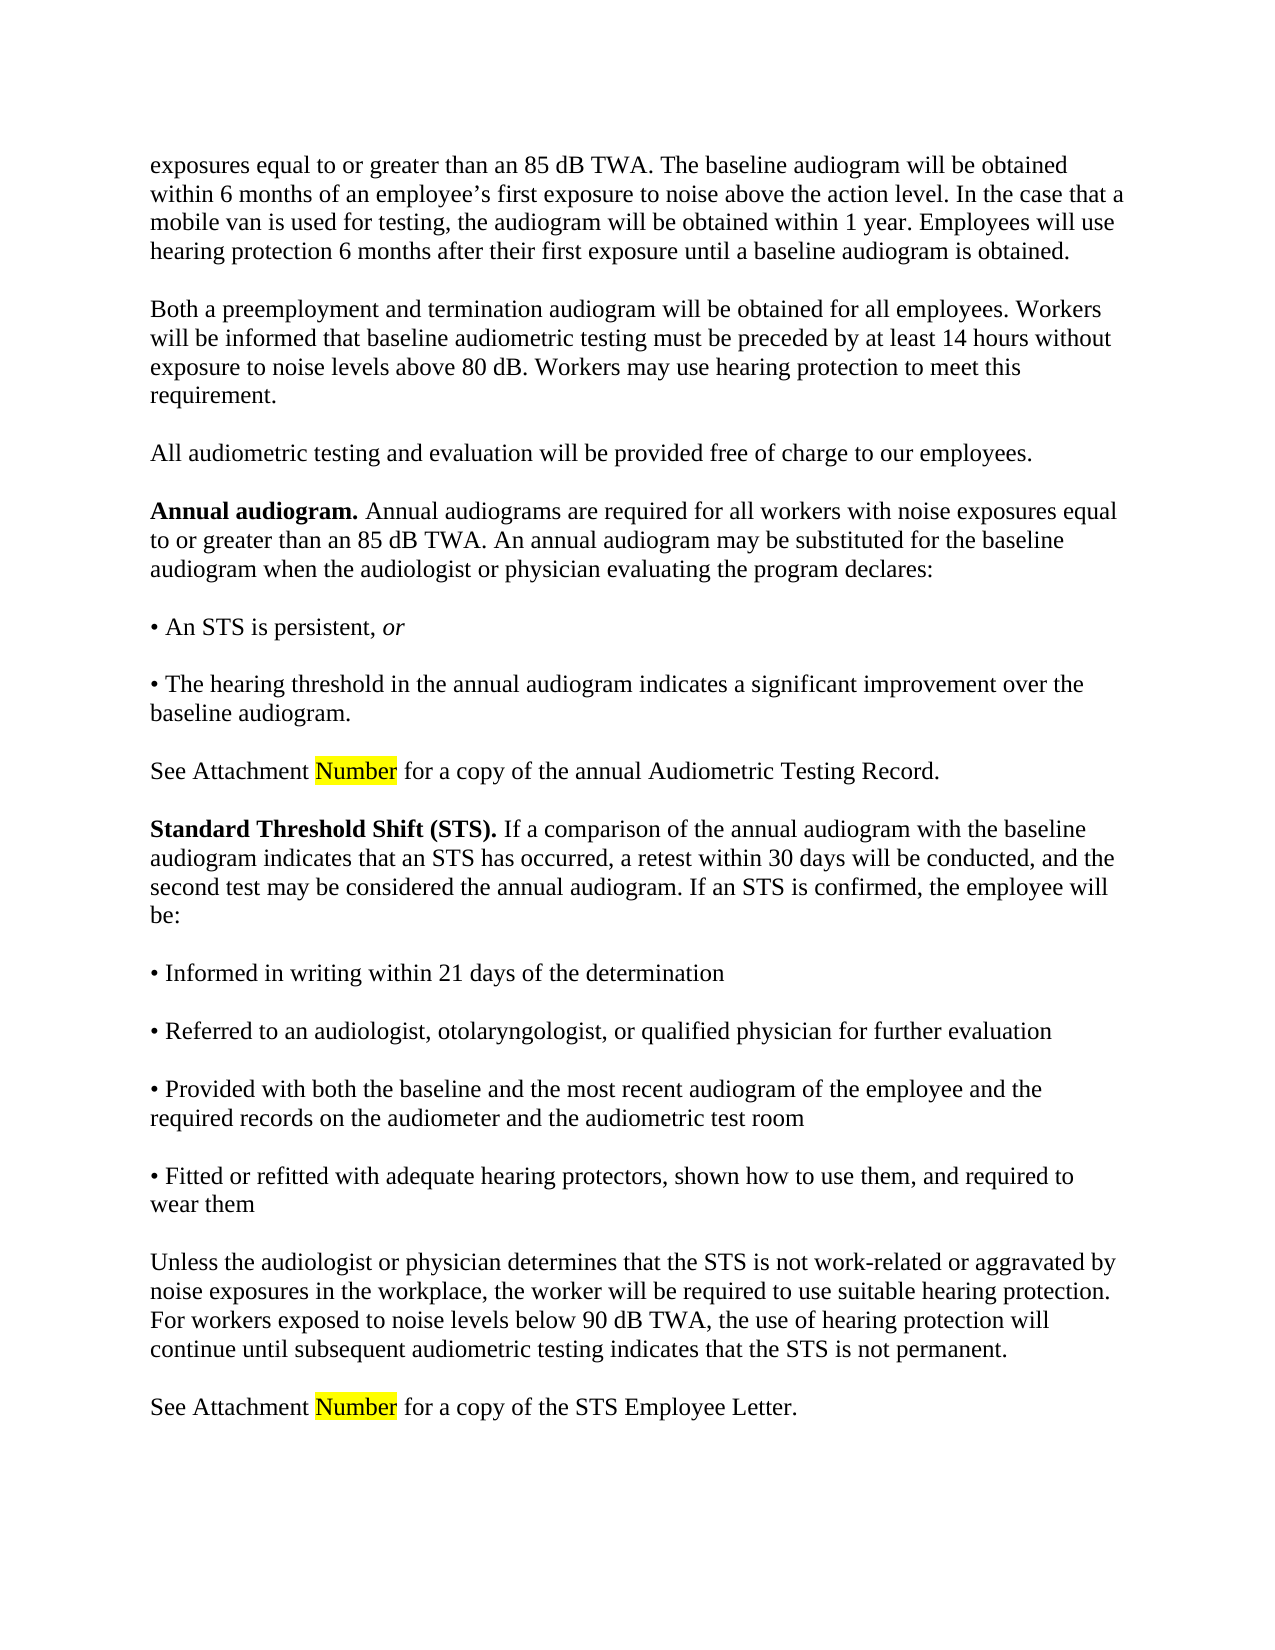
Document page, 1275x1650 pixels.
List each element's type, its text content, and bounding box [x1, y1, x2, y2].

text Standard Threshold Shift (STS). If a comparison of the annual audiogram with the baseline audiogram indicates that an STS has occurred, a retest within 30 days will be conducted, and the second test may be considered the annual audiogram. If an STS is confirmed, the employee will be: [150, 814, 1125, 929]
text Unless the audiologist or physician determines that the STS is not work-related or aggravated by noise exposures in the workplace, the worker will be required to use suitable hearing protection. For workers exposed to noise levels below 90 dB TWA, the use of hearing protection will continue until subsequent audiometric testing indicates that the STS is not permanent. [150, 1247, 1125, 1362]
text See Attachment Number for a copy of the STS Employee Letter. [397, 1392, 1125, 1420]
text See Attachment Number for a copy of the annual Audiometric Testing Record. [150, 756, 315, 785]
text • The hearing threshold in the annual audiogram indicates a significant improvement over the baseline audiogram. [150, 669, 1125, 727]
text • Informed in writing within 21 days of the determination [150, 958, 1125, 987]
text Both a preemployment and termination audiogram will be obtained for all employees. Workers will be informed that baseline audiometric testing must be preceded by at least 14 hours without exposure to noise levels above 80 dB. Workers may use hearing protection to meet this requirement. [150, 294, 1125, 409]
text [150, 150, 1125, 265]
text All audiometric testing and evaluation will be provided free of charge to our employees. [150, 438, 1125, 467]
text See Attachment Number for a copy of the annual Audiometric Testing Record. [397, 756, 1125, 785]
text • Fitted or refitted with adequate hearing protectors, shown how to use them, and required to wear them [150, 1161, 1125, 1218]
text See Attachment Number for a copy of the STS Employee Letter. [150, 1392, 315, 1420]
text • Provided with both the baseline and the most recent audiogram of the employee and the required records on the audiometer and the audiometric test room [150, 1074, 1125, 1132]
text • Referred to an audiologist, otolaryngologist, or qualified physician for further evaluation [150, 1016, 1125, 1045]
text • An STS is persistent, or [150, 612, 1125, 640]
text Annual audiogram. Annual audiograms are required for all workers with noise exposures equal to or greater than an 85 dB TWA. An annual audiogram may be substituted for the baseline audiogram when the audiologist or physician evaluating the program declares: [150, 496, 1125, 582]
